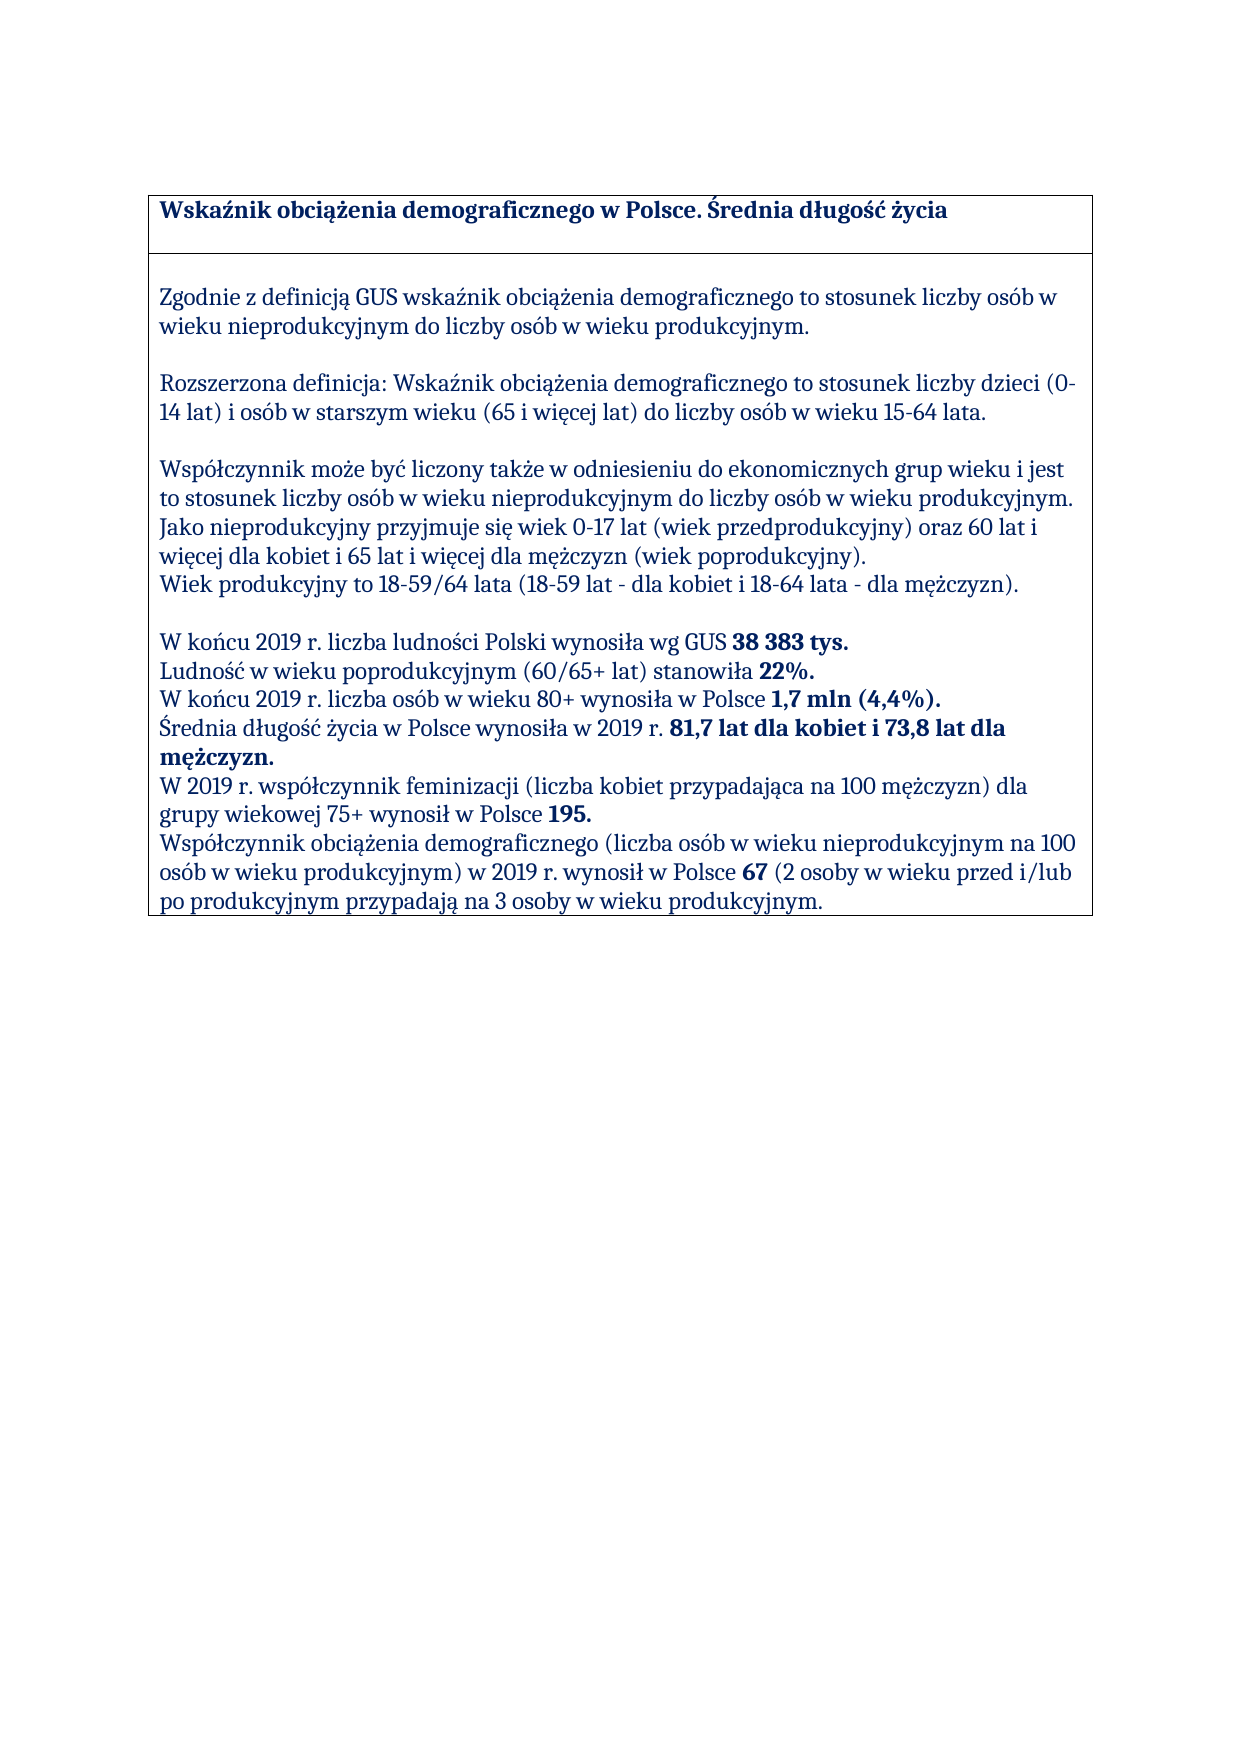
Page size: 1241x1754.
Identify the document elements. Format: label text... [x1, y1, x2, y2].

table_header Wskaźnik obciążenia demograficznego w Polsce. Średnia długość życia [149, 196, 1092, 253]
table_cell Zgodnie z definicją GUS wskaźnik obciążenia demograficznego to stosunek liczby osób w wieku nieprodukcyjnym do liczby osób w wieku produkcyjnym. Rozszerzona definicja: Wskaźnik obciążenia demograficznego to stosunek liczby dzieci (0-14 lat) i osób w starszym wieku (65 i więcej lat) do liczby osób w wieku 15-64 lata. Współczynnik może być liczony także w odniesieniu do ekonomicznych grup wieku i jest to stosunek liczby osób w wieku nieprodukcyjnym do liczby osób w wieku produkcyjnym. Jako nieprodukcyjny przyjmuje się wiek 0-17 lat (wiek przedprodukcyjny) oraz 60 lat i więcej dla kobiet i 65 lat i więcej dla mężczyzn (wiek poprodukcyjny). Wiek produkcyjny to 18-59/64 lata (18-59 lat - dla kobiet i 18-64 lata - dla mężczyzn). W końcu 2019 r. liczba ludności Polski wynosiła wg GUS 38 383 tys. Ludność w wieku poprodukcyjnym (60/65+ lat) stanowiła 22%. W końcu 2019 r. liczba osób w wieku 80+ wynosiła w Polsce 1,7 mln (4,4%). Średnia długość życia w Polsce wynosiła w 2019 r. 81,7 lat dla kobiet i 73,8 lat dla mężczyzn. W 2019 r. współczynnik feminizacji (liczba kobiet przypadająca na 100 mężczyzn) dla grupy wiekowej 75+ wynosił w Polsce 195. Współczynnik obciążenia demograficznego (liczba osób w wieku nieprodukcyjnym na 100 osób w wieku produkcyjnym) w 2019 r. wynosił w Polsce 67 (2 osoby w wieku przed i/lub po produkcyjnym przypadają na 3 osoby w wieku produkcyjnym. [149, 254, 1092, 915]
